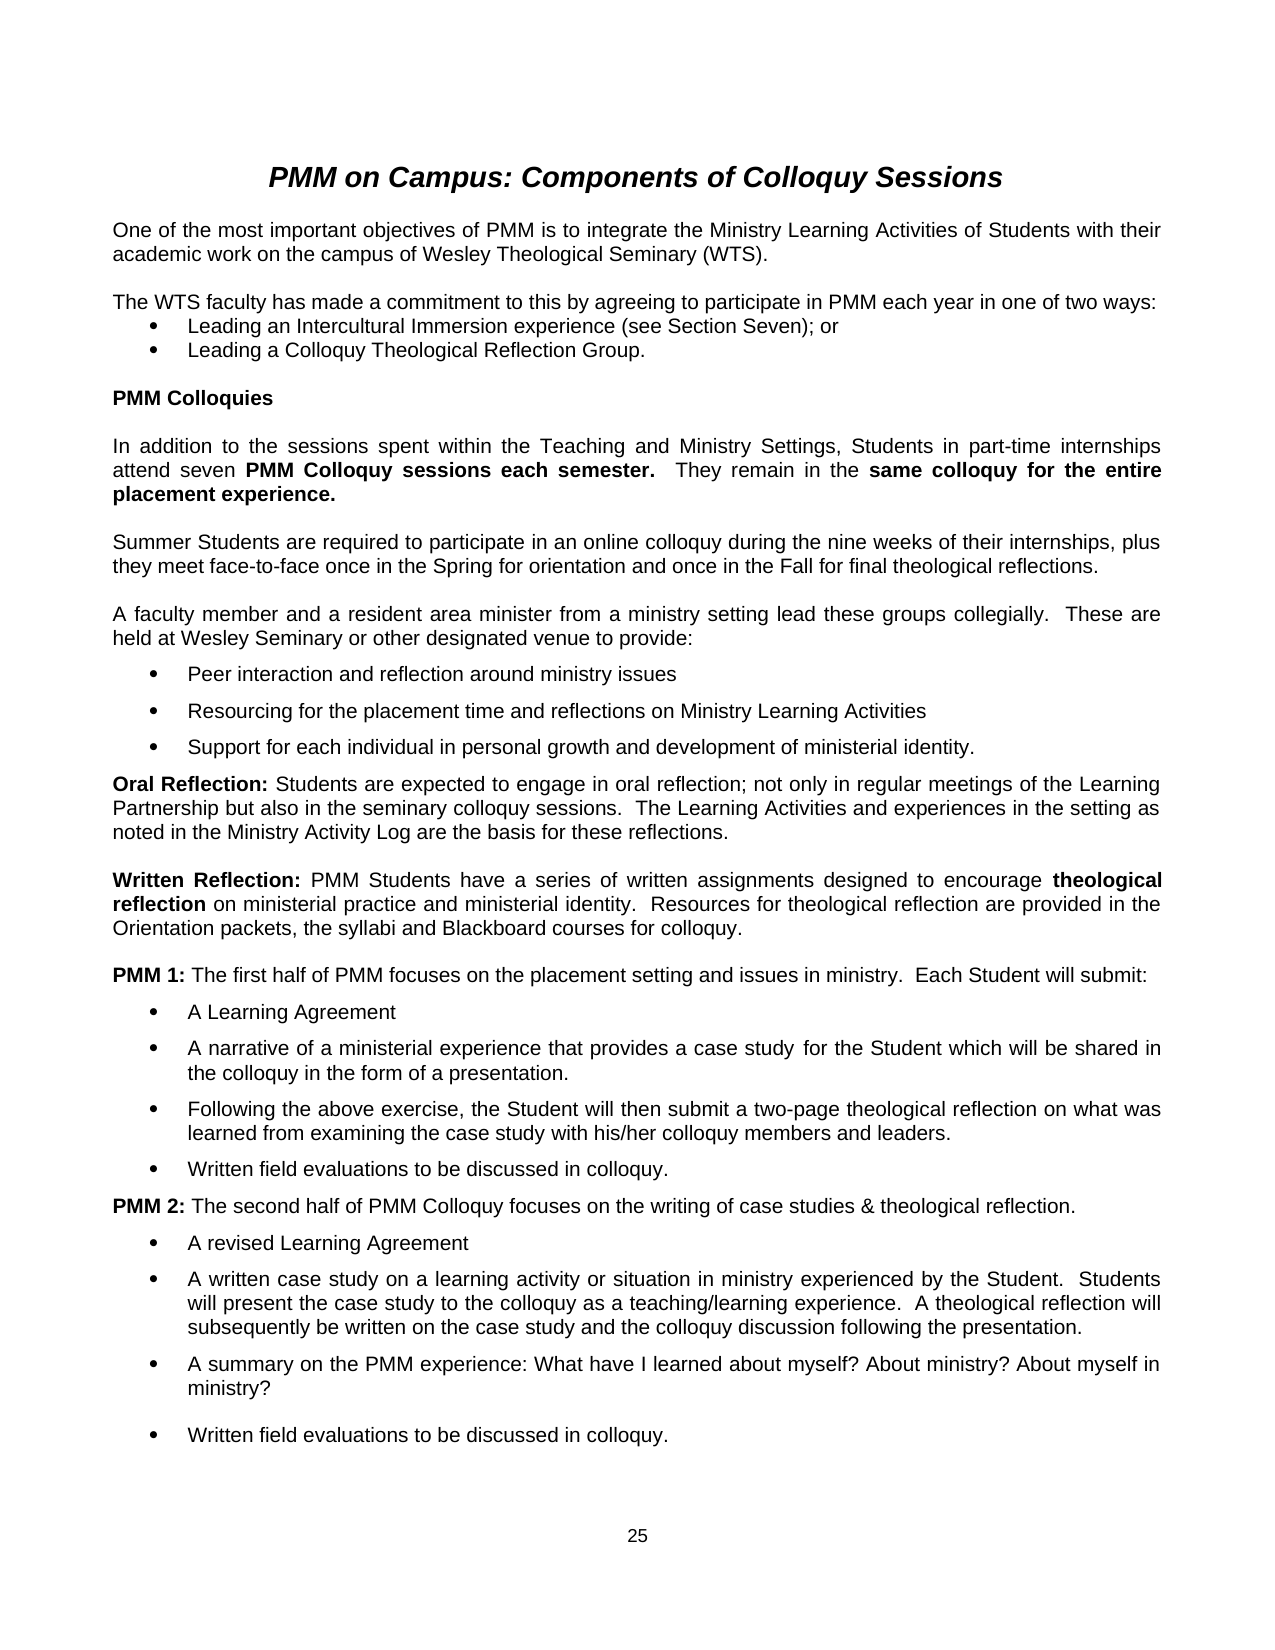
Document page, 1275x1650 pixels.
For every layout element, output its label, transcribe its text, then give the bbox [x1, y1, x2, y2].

text The faculty has made a commitment to this by agreeing to participate in PMM each year in one of two ways: [112, 290, 1162, 314]
list Leading a Colloquy Theological Reflection Group. [150, 338, 1162, 362]
list A summary on the PMM experience: What have I learned about myself? About ministry? About myself in ministry? [150, 1351, 1162, 1399]
text Oral Reflection: Students are expected to engage in oral reflection; not only in regular meetings of the Learning Partnership but also in the seminary colloquy sessions. The Learning Activities and experiences in the setting as noted in the Ministry Activity Log are the basis for these reflections. [112, 772, 1162, 843]
list Support for each individual in personal growth and development of ministerial identity. [150, 735, 1162, 759]
text One of the most important objectives of PMM is to integrate the Ministry Learning Activities of Students with their academic work on the campus of Wesley Theological Seminary (). [112, 218, 1162, 266]
text PMM on Campus: Components of Colloquy Sessions [112, 160, 1162, 194]
list A narrative of a ministerial experience that provides a case study for the Student which will be shared in the colloquy in the form of a presentation. [150, 1036, 1162, 1084]
text Written Reflection: PMM Students have a series of written assignments designed to encourage theological reflection on ministerial practice and ministerial identity. Resources for theological reflection are provided in the Orientation packets, the syllabi and Blackboard courses for colloquy. [112, 867, 1162, 939]
text In addition to the sessions spent within the Teaching and Ministry Settings, Students in part-time internships attend seven PMM Colloquy sessions each semester. They remain in the same colloquy for the entire placement experience. [112, 434, 1162, 506]
list Leading an Intercultural Immersion experience (see Section Seven); or [150, 314, 1162, 338]
text PMM Colloquies [112, 386, 1162, 410]
text PMM 1: The first half of PMM focuses on the placement setting and issues in ministry. Each Student will submit: [112, 963, 1162, 987]
list Written field evaluations to be discussed in colloquy. [150, 1157, 1162, 1181]
list Written field evaluations to be discussed in colloquy. [150, 1423, 1162, 1447]
text Summer Students are required to participate in an online colloquy during the nine weeks of their internships, plus they meet face-to-face once in the Spring for orientation and once in the Fall for final theological reflections. [112, 529, 1162, 577]
list Peer interaction and reflection around ministry issues [150, 662, 1162, 686]
list A revised Learning Agreement [150, 1230, 1162, 1254]
list A written case study on a learning activity or situation in ministry experienced by the Student. Students will present the case study to the colloquy as a teaching/learning experience. A theological reflection will subsequently be written on the case study and the colloquy discussion following the presentation. [150, 1267, 1162, 1339]
list Resourcing for the placement time and reflections on Ministry Learning Activities [150, 698, 1162, 722]
list Following the above exercise, the Student will then submit a two-page theological reflection on what was learned from examining the case study with his/her colloquy members and leaders. [150, 1097, 1162, 1145]
list A Learning Agreement [150, 1000, 1162, 1024]
text A faculty member and a resident area minister from a ministry setting lead these groups collegially. These are held at Wesley Seminary or other designated venue to provide: [112, 601, 1162, 649]
text PMM 2: The second half of PMM Colloquy focuses on the writing of case studies & theological reflection. [112, 1194, 1162, 1218]
